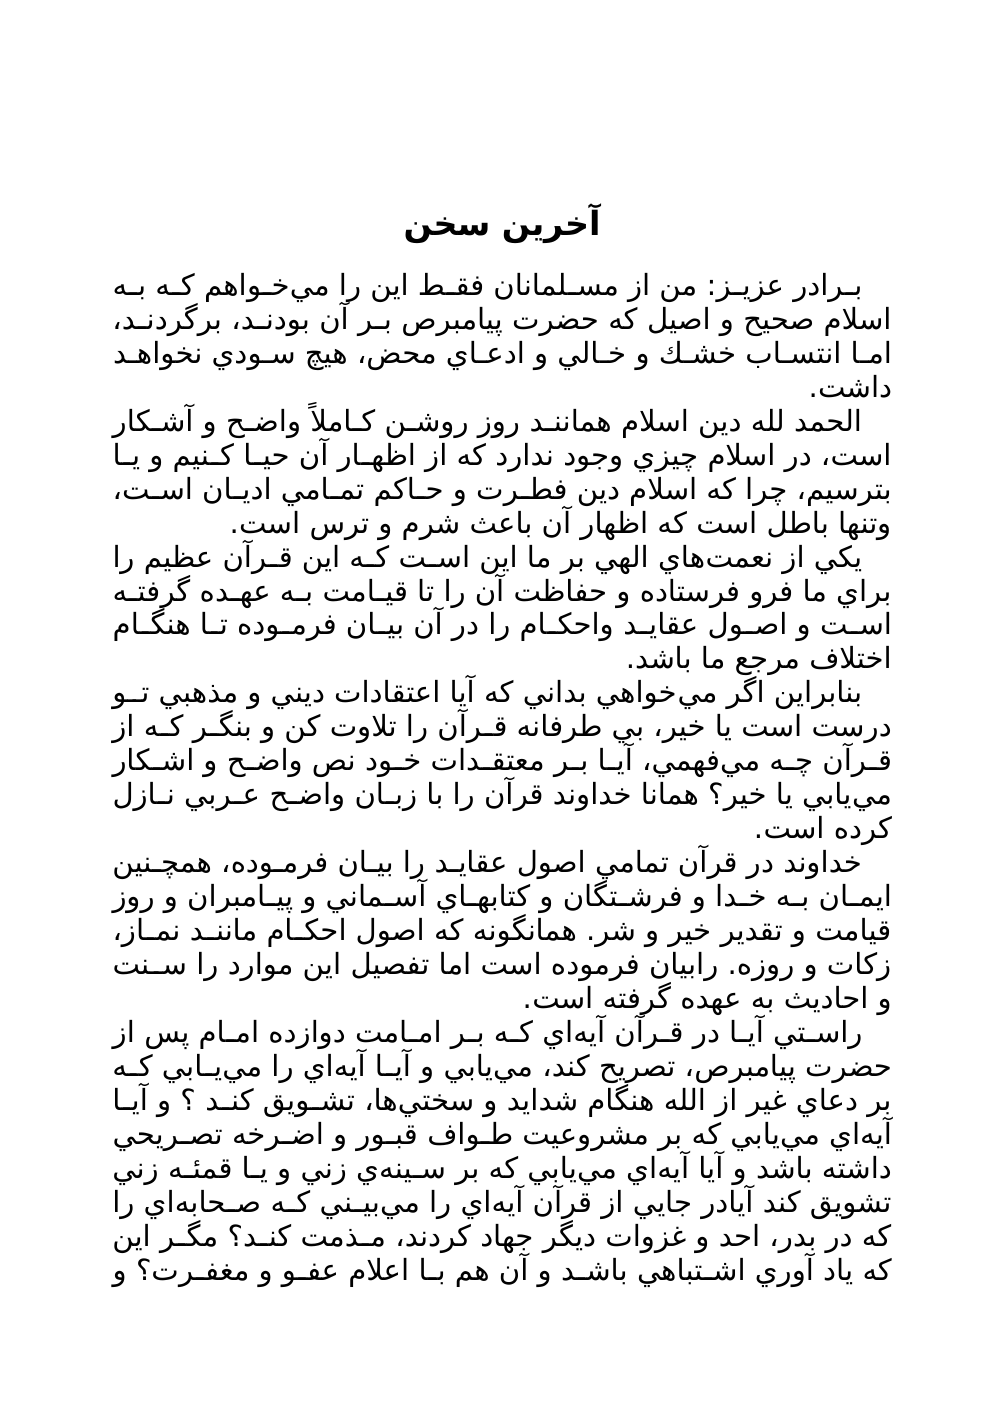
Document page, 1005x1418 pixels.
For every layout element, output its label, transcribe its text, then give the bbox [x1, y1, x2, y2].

text خداوند در قرآن تمامي اصول عقايد را بيان فرموده، همچنين ايمان به خدا و فرشتگان و كتابهاي آسماني و پيامبران و روز قيامت و تقدير خير و شر. همانگونه كه اصول احكام مانند نماز، زكات و روزه. رابيان فرموده است اما تفصيل اين موارد را سنت و احاديث به عهده گرفته است. [112, 846, 892, 1015]
text آخرين سخن [112, 204, 892, 243]
text برادر عزيز: من از مسلمانان فقط اين را مي‌خواهم كه به اسلام صحيح و اصيل كه حضرت پيامبرص بر آن بودند، برگردند، اما انتساب خشك و خالي و ادعاي محض، هيچ سودي نخواهد داشت. [112, 268, 892, 404]
text الحمد لله دين اسلام همانند روز روشن كاملاً واضح و آشكار است، در اسلام چيزي وجود ندارد كه از اظهار آن حيا كنيم و يا بترسيم، چرا كه اسلام دين فطرت و حاكم تمامي اديان است، وتنها باطل است كه اظهار آن باعث شرم و ترس است. [112, 404, 892, 540]
text يكي از نعمت‌هاي الهي بر ما اين است كه اين قرآن عظيم را براي ما فرو فرستاده و حفاظت آن را تا قيامت به عهده گرفته است و اصول عقايد واحكام را در آن بيان فرموده تا هنگام اختلاف مرجع ما باشد. [112, 540, 892, 676]
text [112, 1015, 892, 1287]
text بنابراين اگر مي‌خواهي بداني كه آيا اعتقادات ديني و مذهبي تو درست است يا خير، بي طرفانه قرآن را تلاوت كن و بنگر كه از قرآن چه مي‌فهمي، آيا بر معتقدات خود نص واضح و اشكار مي‌يابي يا خير؟ همانا خداوند قرآن را با زبان واضح عربي نازل كرده است. [112, 676, 892, 846]
